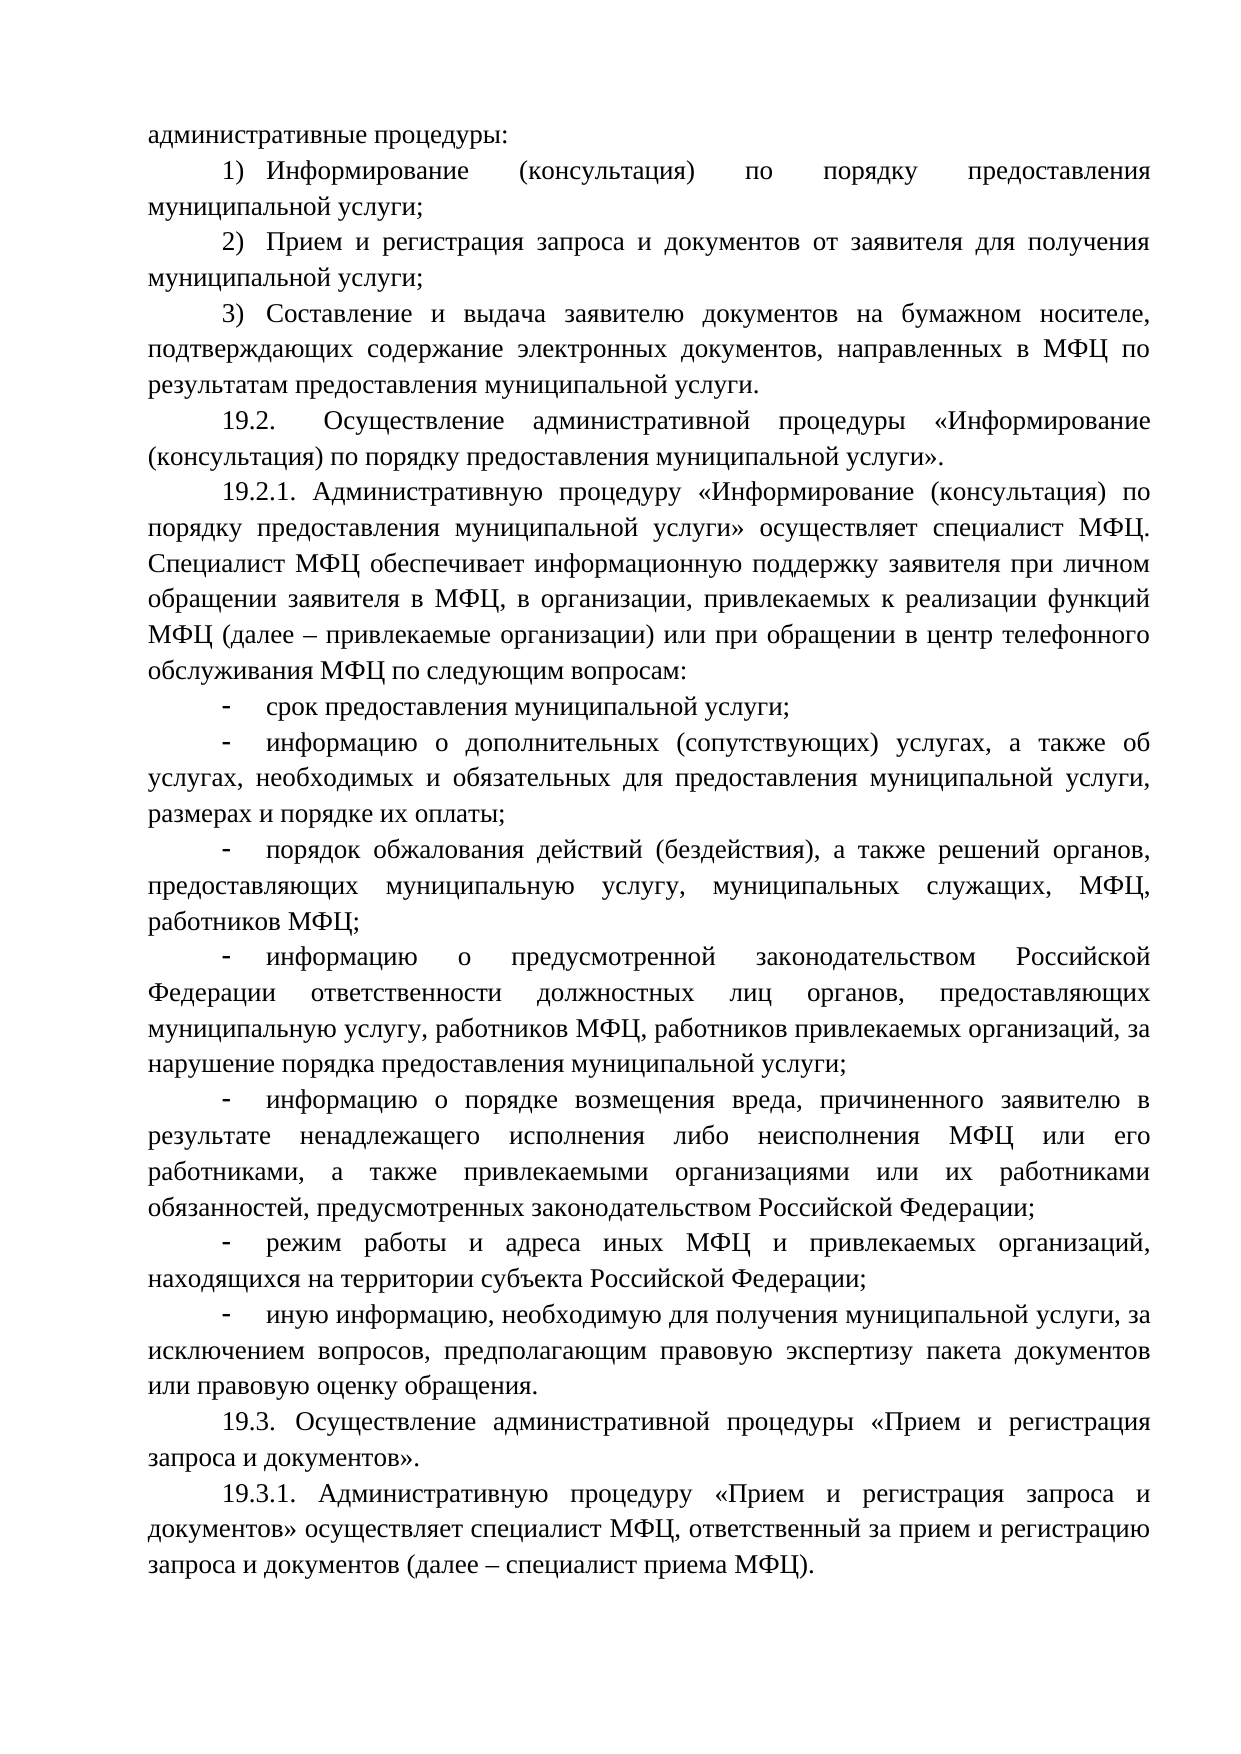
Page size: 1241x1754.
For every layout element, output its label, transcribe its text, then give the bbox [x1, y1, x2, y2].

list Прием и регистрация запроса и документов от заявителя для получения муниципальной услуги; [148, 225, 1152, 292]
text 19.2.1. Административную процедуру «Информирование (консультация) по порядку предоставления муниципальной услуги» осуществляет специалист МФЦ. Специалист МФЦ обеспечивает информационную поддержку заявителя при личном обращении заявителя в МФЦ, в организации, привлекаемых к реализации функций МФЦ (далее – привлекаемые организации) или при обращении в центр телефонного обслуживания МФЦ по следующим вопросам: [148, 475, 1152, 685]
list Составление и выдача заявителю документов на бумажном носителе, подтверждающих содержание электронных документов, направленных в МФЦ по результатам предоставления муниципальной услуги. [148, 297, 1152, 399]
list срок предоставления муниципальной услуги; [148, 690, 1152, 721]
list Осуществление административной процедуры «Информирование (консультация) по порядку предоставления муниципальной услуги». [148, 404, 1152, 471]
list режим работы и адреса иных МФЦ и привлекаемых организаций, находящихся на территории субъекта Российской Федерации; [148, 1226, 1152, 1293]
list Осуществление административной процедуры «Прием и регистрация запроса и документов». [148, 1405, 1152, 1472]
list иную информацию, необходимую для получения муниципальной услуги, за исключением вопросов, предполагающим правовую экспертизу пакета документов или правовую оценку обращения. [148, 1298, 1152, 1401]
text 19.3.1. Административную процедуру «Прием и регистрация запроса и документов» осуществляет специалист МФЦ, ответственный за прием и регистрацию запроса и документов (далее – специалист приема МФЦ). [148, 1477, 1152, 1579]
list информацию о предусмотренной законодательством Российской Федерации ответственности должностных лиц органов, предоставляющих муниципальную услугу, работников МФЦ, работников привлекаемых организаций, за нарушение порядка предоставления муниципальной услуги; [148, 940, 1152, 1079]
list информацию о порядке возмещения вреда, причиненного заявителю в результате ненадлежащего исполнения либо неисполнения МФЦ или его работниками, а также привлекаемыми организациями или их работниками обязанностей, предусмотренных законодательством Российской Федерации; [148, 1083, 1152, 1222]
list порядок обжалования действий (бездействия), а также решений органов, предоставляющих муниципальную услугу, муниципальных служащих, МФЦ, работников МФЦ; [148, 833, 1152, 936]
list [148, 118, 1152, 149]
list Информирование (консультация) по порядку предоставления муниципальной услуги; [148, 154, 1152, 221]
list информацию о дополнительных (сопутствующих) услугах, а также об услугах, необходимых и обязательных для предоставления муниципальной услуги, размерах и порядке их оплаты; [148, 726, 1152, 828]
